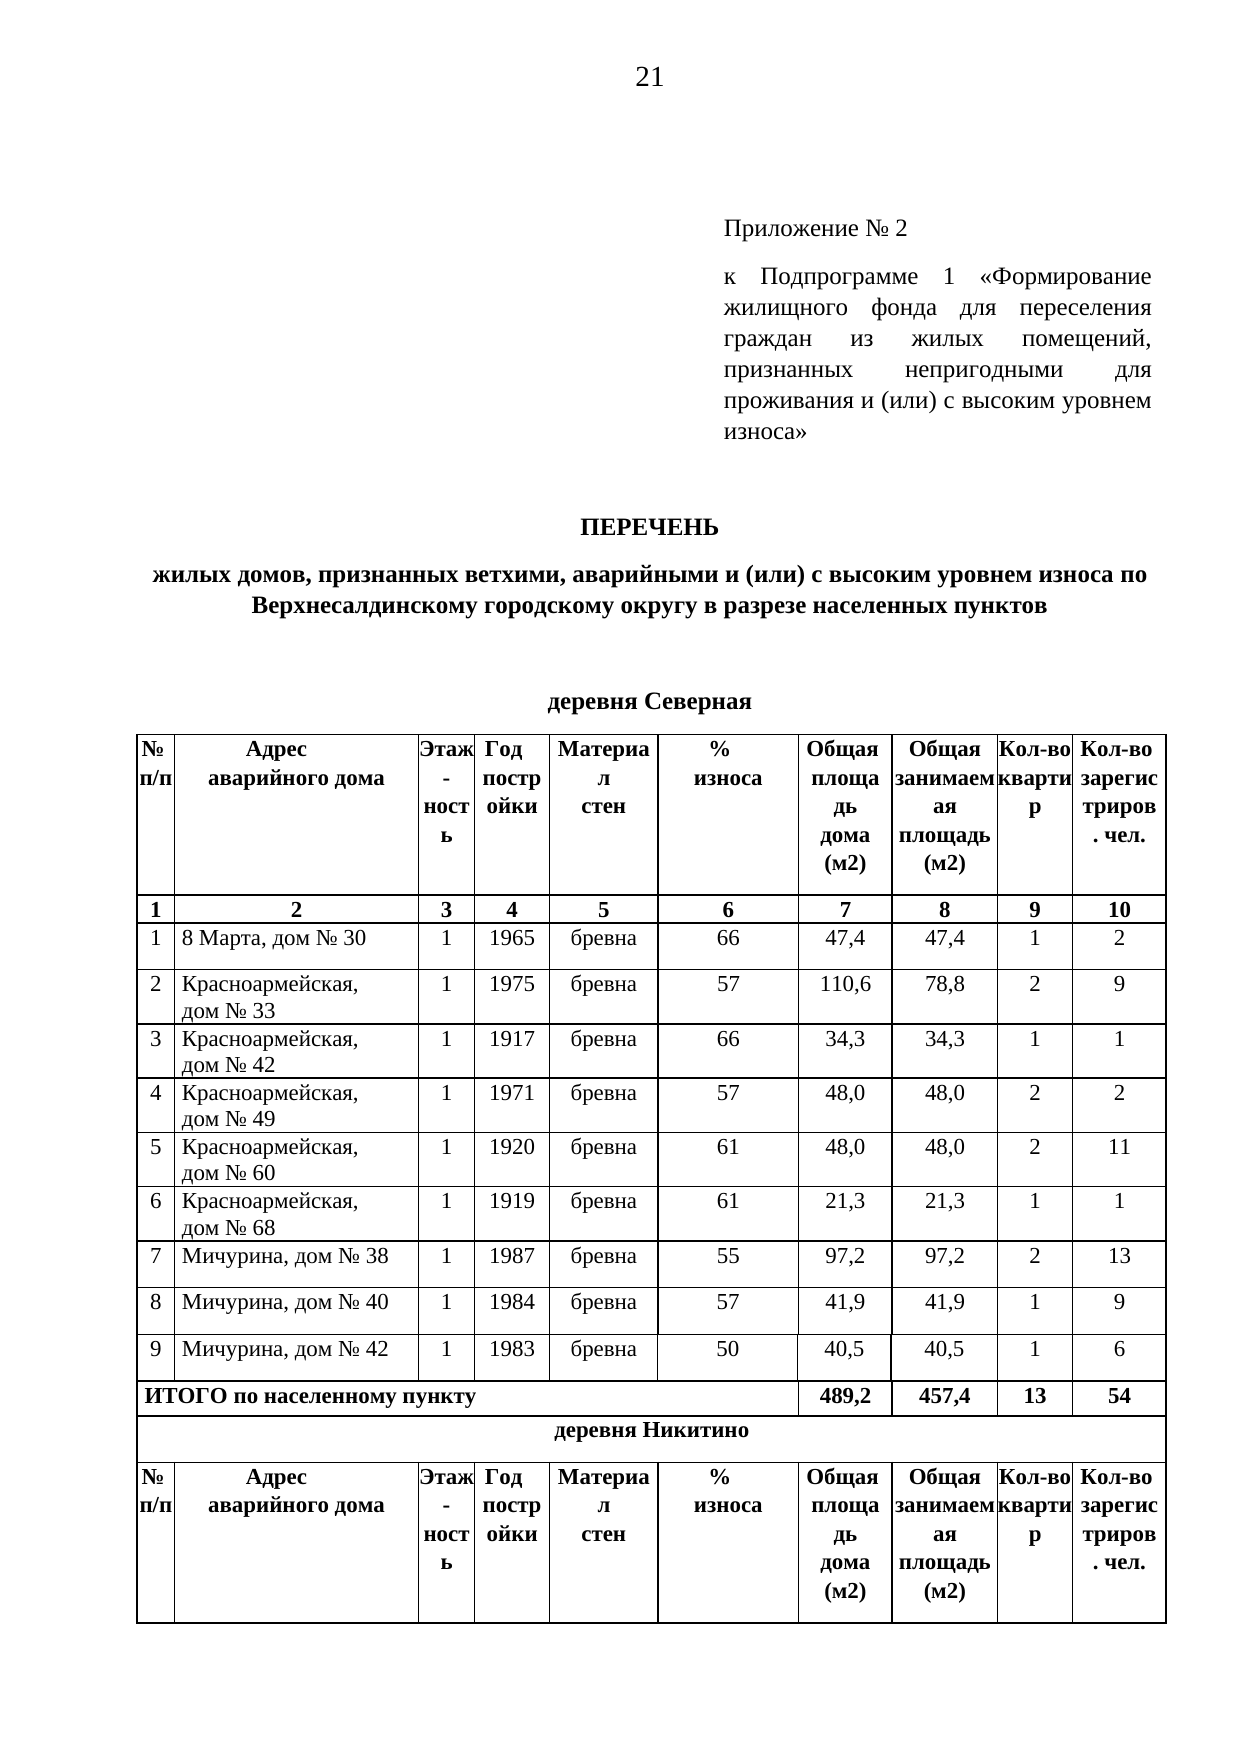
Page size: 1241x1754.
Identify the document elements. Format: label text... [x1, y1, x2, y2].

table_cell бревна [550, 1025, 657, 1077]
table_cell 13 [998, 1382, 1072, 1415]
table_cell Красноармейская, дом № 42 [175, 1025, 418, 1077]
table_cell Мичурина, дом № 42 [175, 1335, 418, 1380]
table_cell 40,5 [798, 1335, 890, 1380]
table_cell Кол-во квартир [998, 1463, 1072, 1622]
table_cell 7 [799, 896, 891, 922]
table_cell 9 [138, 1335, 174, 1380]
table_cell бревна [550, 1079, 657, 1132]
table_cell 6 [659, 896, 798, 922]
table_cell 1 [419, 1335, 474, 1380]
table_header Кол-во зарегистриров. чел. [1073, 735, 1165, 894]
table_cell 3 [138, 1025, 174, 1077]
table_cell 1984 [475, 1288, 549, 1333]
table_cell 8 Марта, дом № 30 [175, 924, 418, 969]
table_cell Общая занимаемая площадь (м2) [893, 1463, 997, 1622]
table_cell 48,0 [799, 1133, 891, 1186]
table_cell 48,0 [799, 1079, 891, 1132]
table_cell 21,3 [799, 1187, 891, 1240]
table_cell 21,3 [893, 1187, 997, 1240]
table_cell 61 [659, 1133, 798, 1186]
table_cell 1965 [475, 924, 549, 969]
table_cell 1 [419, 924, 474, 969]
table_cell 47,4 [799, 924, 891, 969]
table_cell % износа [659, 1463, 798, 1622]
table_cell 1 [998, 1335, 1072, 1380]
table_cell бревна [550, 970, 657, 1023]
table_cell Красноармейская, дом № 68 [175, 1187, 418, 1240]
table_cell 489,2 [799, 1382, 891, 1415]
table_cell ИТОГО по населенному пункту [138, 1382, 798, 1415]
table_cell бревна [550, 1335, 657, 1380]
table_cell 1 [998, 1187, 1072, 1240]
table_cell Материал стен [550, 1463, 657, 1622]
table_cell 457,4 [893, 1382, 997, 1415]
text ПЕРЕЧЕНЬ [148, 512, 1152, 541]
table_cell 57 [659, 1288, 798, 1333]
table_cell 1 [1073, 1025, 1165, 1077]
table_cell 57 [659, 1079, 798, 1132]
table_cell 1 [419, 1288, 474, 1333]
table_cell Этаж- ность [419, 1463, 474, 1622]
table_cell 1 [419, 1242, 474, 1287]
table_cell 2 [998, 1133, 1072, 1186]
table_header Год постройки [475, 735, 549, 894]
table_cell 34,3 [893, 1025, 997, 1077]
table_cell бревна [550, 924, 657, 969]
table_cell 1 [138, 896, 174, 922]
table_cell 40,5 [892, 1335, 997, 1380]
table_cell 1 [998, 1025, 1072, 1077]
table_cell 2 [1073, 924, 1165, 969]
table_cell 11 [1073, 1133, 1165, 1186]
table_cell Красноармейская, дом № 60 [175, 1133, 418, 1186]
table_cell 8 [893, 896, 997, 922]
table_cell 78,8 [893, 970, 997, 1023]
table_cell 41,9 [799, 1288, 891, 1333]
table_cell 9 [998, 896, 1072, 922]
table_cell 1917 [475, 1025, 549, 1077]
table_cell 8 [138, 1288, 174, 1333]
table_cell 47,4 [893, 924, 997, 969]
table_cell 97,2 [799, 1242, 891, 1287]
table_cell Адрес аварийного дома [175, 1463, 418, 1622]
table_cell 1919 [475, 1187, 549, 1240]
table_cell 1 [419, 1025, 474, 1077]
table_cell 48,0 [893, 1133, 997, 1186]
table_cell 54 [1073, 1382, 1165, 1415]
table_cell 1 [138, 924, 174, 969]
table_cell 1 [998, 1288, 1072, 1333]
table_cell 1983 [475, 1335, 549, 1380]
table_cell 1 [419, 1133, 474, 1186]
table_cell 6 [138, 1187, 174, 1240]
table_cell 66 [659, 924, 798, 969]
table_cell бревна [550, 1133, 657, 1186]
table_cell 97,2 [893, 1242, 997, 1287]
table_cell 1987 [475, 1242, 549, 1287]
table_cell 110,6 [799, 970, 891, 1023]
table_cell 7 [138, 1242, 174, 1287]
table_cell 13 [1073, 1242, 1165, 1287]
table_cell 41,9 [893, 1288, 997, 1333]
table_cell 1920 [475, 1133, 549, 1186]
text Приложение № 2 [724, 213, 1152, 242]
table_cell бревна [550, 1288, 657, 1333]
table_header % износа [659, 735, 798, 894]
table_cell 6 [1073, 1335, 1165, 1380]
table_header Общая площадь дома (м2) [799, 735, 891, 894]
table_cell 50 [658, 1335, 797, 1380]
table_cell 55 [659, 1242, 798, 1287]
table_header Общая занимаемая площадь (м2) [893, 735, 997, 894]
table_cell 2 [998, 1242, 1072, 1287]
table_cell 3 [419, 896, 474, 922]
text к Подпрограмме 1 «Формирование жилищного фонда для переселения граждан из жилых помещений, признанных непригодными для проживания и (или) с высоким уровнем износа» [724, 261, 1152, 445]
text жилых домов, признанных ветхими, аварийными и (или) с высоким уровнем износа по Верхнесалдинскому городскому округу в разрезе населенных пунктов [148, 559, 1152, 619]
table_cell 1975 [475, 970, 549, 1023]
table_cell № п/п [138, 1463, 174, 1622]
table_cell 34,3 [799, 1025, 891, 1077]
table_cell 2 [1073, 1079, 1165, 1132]
table_cell Красноармейская, дом № 49 [175, 1079, 418, 1132]
table_cell 1 [1073, 1187, 1165, 1240]
table_cell 66 [659, 1025, 798, 1077]
table_cell 9 [1073, 1288, 1165, 1333]
table_cell деревня Никитино [138, 1417, 1165, 1462]
table_cell 1 [419, 1187, 474, 1240]
table_cell Общая площадь дома (м2) [799, 1463, 891, 1622]
table_header Адрес аварийного дома [175, 735, 418, 894]
table_cell 1 [419, 1079, 474, 1132]
table_cell Мичурина, дом № 40 [175, 1288, 418, 1333]
table_cell 2 [998, 1079, 1072, 1132]
table_cell Мичурина, дом № 38 [175, 1242, 418, 1287]
table_cell 10 [1073, 896, 1165, 922]
table_cell 2 [138, 970, 174, 1023]
table_cell 5 [138, 1133, 174, 1186]
table_cell 2 [175, 896, 418, 922]
table_cell 5 [550, 896, 657, 922]
table_cell бревна [550, 1187, 657, 1240]
table_cell 4 [138, 1079, 174, 1132]
table_cell 1 [419, 970, 474, 1023]
table_header Кол-во квартир [998, 735, 1072, 894]
table_cell 2 [998, 970, 1072, 1023]
table_cell 61 [659, 1187, 798, 1240]
table_cell Год постройки [475, 1463, 549, 1622]
table_cell 4 [475, 896, 549, 922]
table_header Материал стен [550, 735, 657, 894]
table_cell 1971 [475, 1079, 549, 1132]
table_cell Кол-во зарегистриров. чел. [1073, 1463, 1165, 1622]
text деревня Северная [148, 686, 1152, 715]
table_header Этаж- ность [419, 735, 474, 894]
table_header № п/п [138, 735, 174, 894]
table_cell 9 [1073, 970, 1165, 1023]
table_cell 48,0 [893, 1079, 997, 1132]
table_cell 1 [998, 924, 1072, 969]
table_cell 57 [659, 970, 798, 1023]
table_cell Красноармейская, дом № 33 [175, 970, 418, 1023]
table_cell бревна [550, 1242, 657, 1287]
